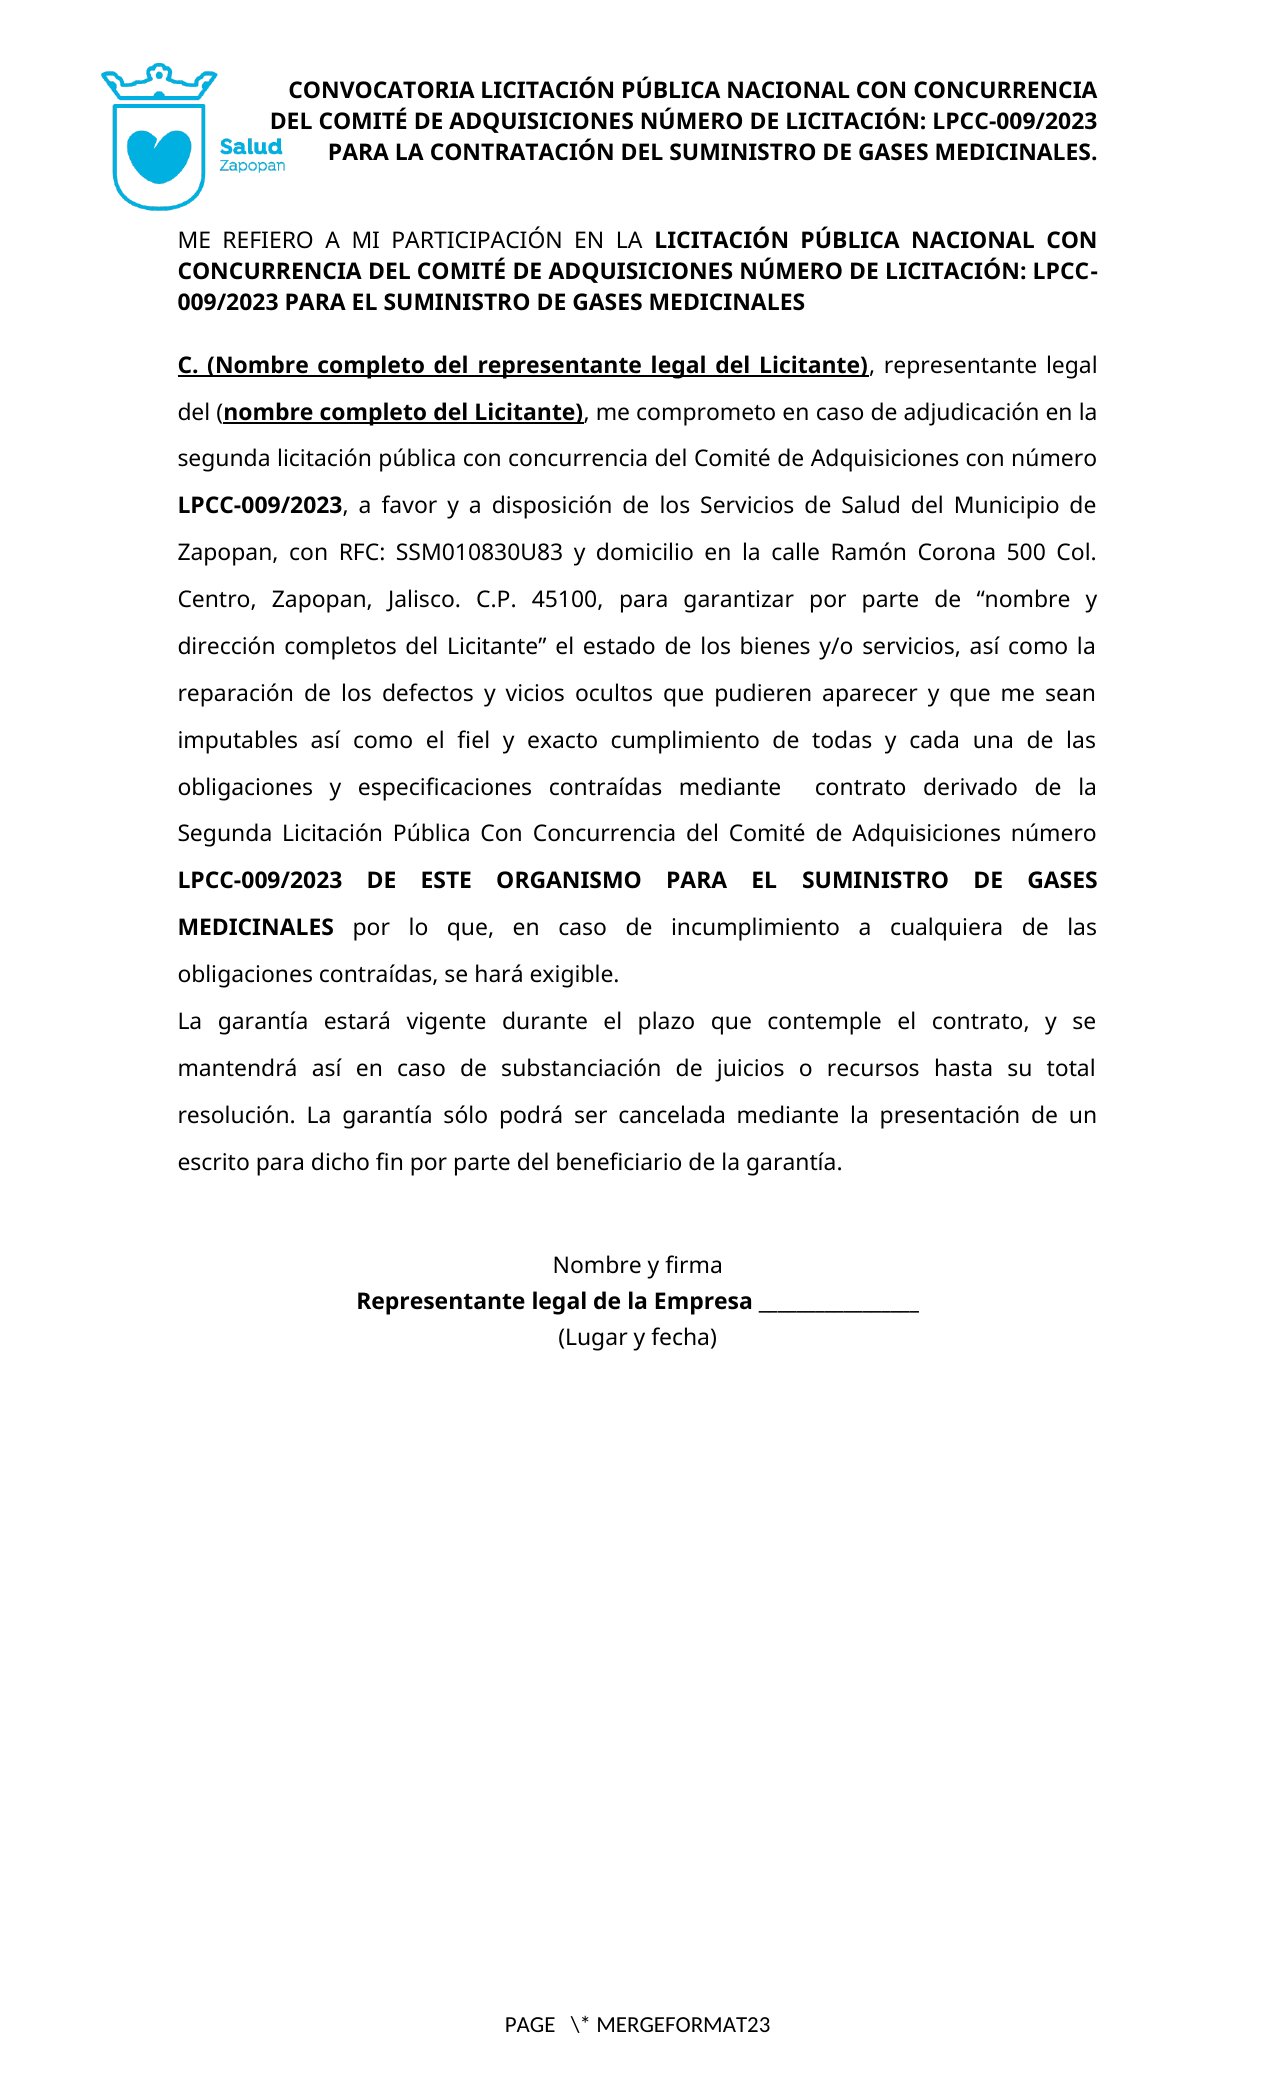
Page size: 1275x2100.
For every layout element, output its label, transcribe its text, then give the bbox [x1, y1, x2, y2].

text La garantía estará vigente durante el plazo que contemple el contrato, y se mantendrá así en caso de substanciación de juicios o recursos hasta su total resolución. La garantía sólo podrá ser cancelada mediante la presentación de un escrito para dicho fin por parte del beneficiario de la garantía. [177, 1005, 1098, 1177]
text ME REFIERO A MI PARTICIPACIÓN EN LA LICITACIÓN PÚBLICA NACIONAL CON CONCURRENCIA DEL COMITÉ DE ADQUISICIONES NÚMERO DE LICITACIÓN: LPCC-009/2023 PARA EL SUMINISTRO DE GASES MEDICINALES [177, 223, 1098, 317]
picture [108, 67, 211, 95]
picture [97, 63, 290, 220]
text C. (Nombre completo del representante legal del Licitante), representante legal del (nombre completo del Licitante), me comprometo en caso de adjudicación en la segunda licitación pública con concurrencia del Comité de Adquisiciones con número LPCC-009/2023, a favor y a disposición de los Servicios de Salud del Municipio de Zapopan, con RFC: SSM010830U83 y domicilio en la calle Ramón Corona 500 Col. Centro, Zapopan, Jalisco. C.P. 45100, para garantizar por parte de “nombre y dirección completos del Licitante” el estado de los bienes y/o servicios, así como la reparación de los defectos y vicios ocultos que pudieren aparecer y que me sean imputables así como el fiel y exacto cumplimiento de todas y cada una de las obligaciones y especificaciones contraídas mediante contrato derivado de la Segunda Licitación Pública Con Concurrencia del Comité de Adquisiciones número LPCC-009/2023 DE ESTE ORGANISMO PARA EL SUMINISTRO DE GASES MEDICINALES por lo que, en caso de incumplimiento a cualquiera de las obligaciones contraídas, se hará exigible. [177, 348, 1098, 989]
text Representante legal de la Empresa _________________ [177, 1285, 1098, 1316]
text (Lugar y fecha) [177, 1321, 1098, 1352]
text Nombre y firma [177, 1249, 1098, 1280]
